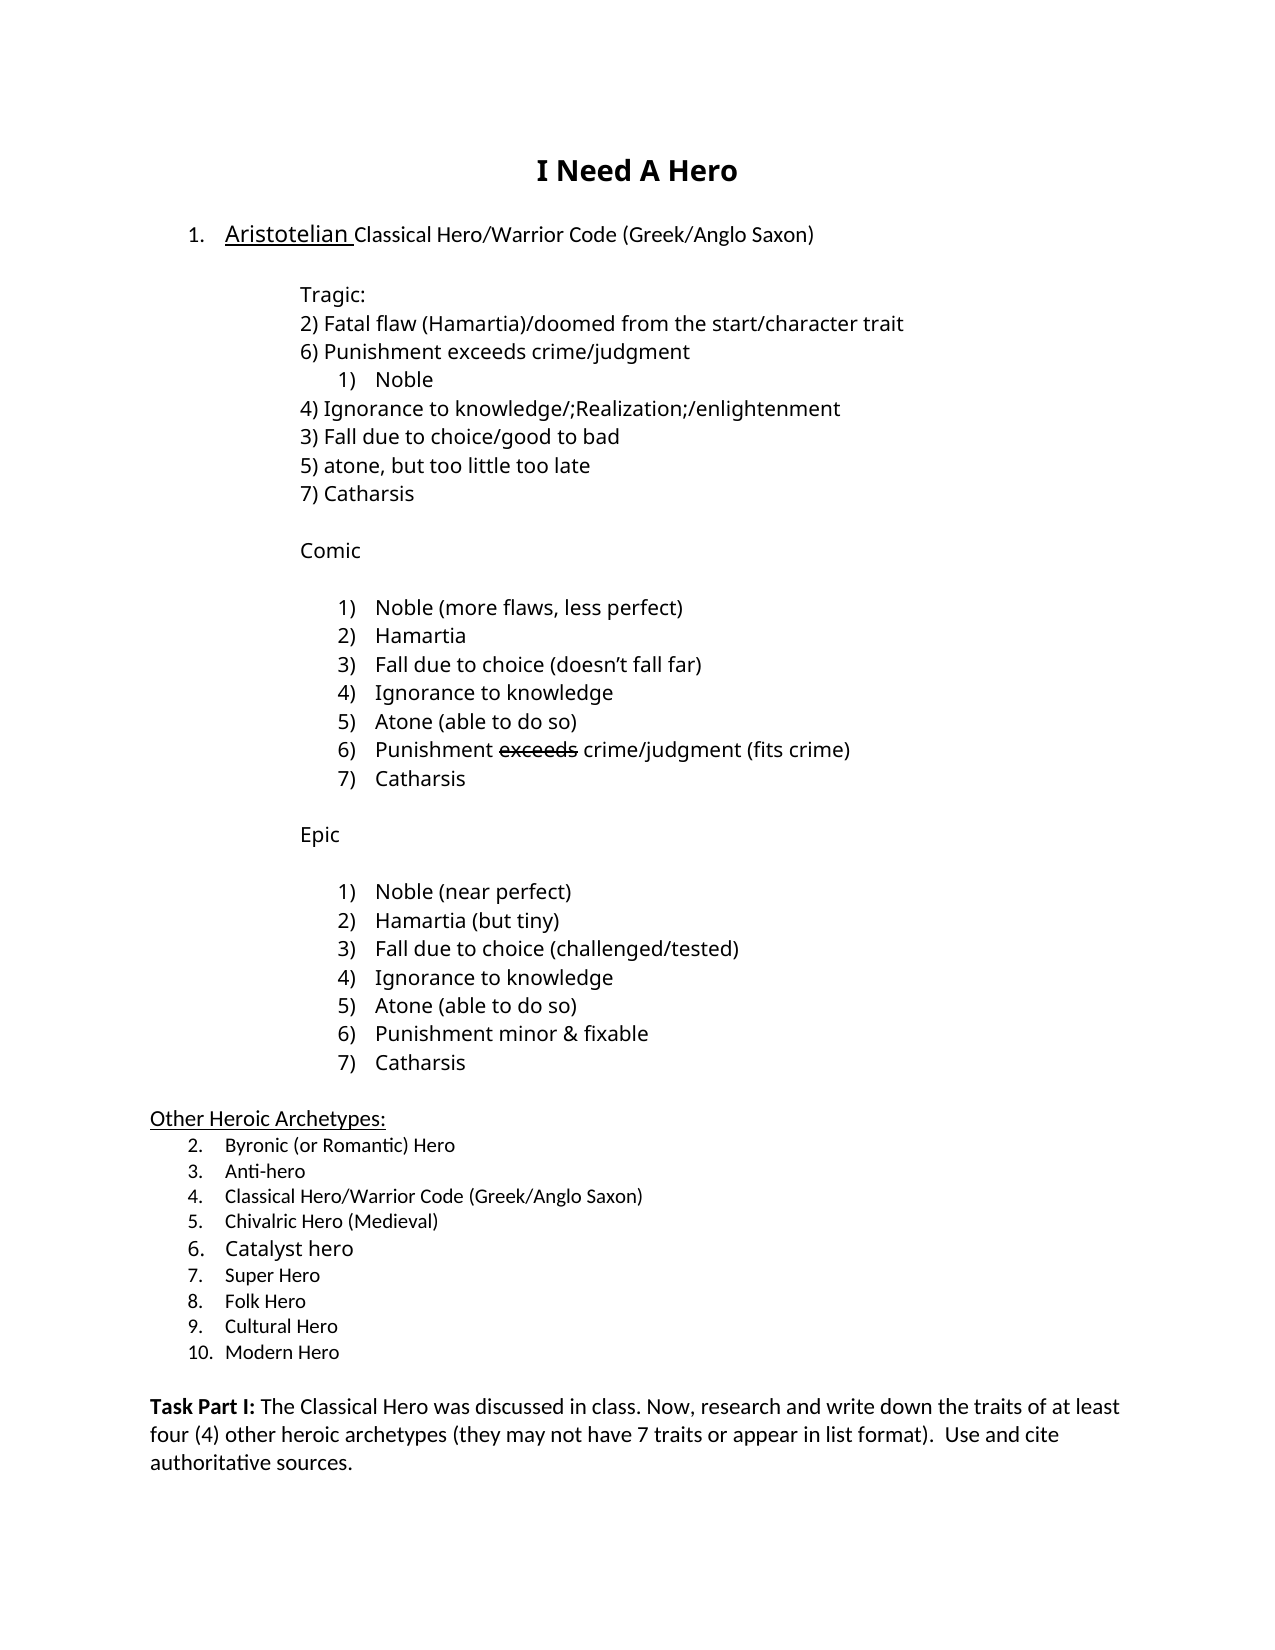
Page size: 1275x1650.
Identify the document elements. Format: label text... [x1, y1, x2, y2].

text I Need A Hero [150, 150, 1125, 190]
text Other Heroic Archetypes: [150, 1104, 1125, 1132]
text Comic [300, 536, 1125, 564]
list Punishment exceeds crime/judgment (fits crime) [337, 735, 1125, 764]
list Catharsis [337, 764, 1125, 792]
text 3) Fall due to choice/good to bad [300, 422, 1125, 451]
list Noble (near perfect) [337, 877, 1125, 906]
list Punishment minor & fixable [337, 1019, 1125, 1048]
list Fall due to choice (challenged/tested) [337, 934, 1125, 963]
list Catalyst hero [187, 1234, 1125, 1263]
text 5) atone, but too little too late [300, 451, 1125, 479]
list Aristotelian Classical Hero/Warrior Code (Greek/Anglo Saxon) [187, 218, 1125, 249]
list Catharsis [337, 1048, 1125, 1076]
list Atone (able to do so) [337, 991, 1125, 1019]
list Fall due to choice (doesn’t fall far) [337, 650, 1125, 678]
list Hamartia [337, 621, 1125, 650]
list Cultural Hero [187, 1313, 1125, 1339]
list Ignorance to knowledge [337, 963, 1125, 991]
text Task Part I: The Classical Hero was discussed in class. Now, research and write down the traits of at least four (4) other heroic archetypes (they may not have 7 traits or appear in list format). Use and cite authoritative sources. [150, 1392, 1125, 1476]
text Epic [300, 821, 1125, 849]
text Tragic: [300, 280, 1125, 309]
list Ignorance to knowledge [337, 678, 1125, 707]
list Atone (able to do so) [337, 707, 1125, 735]
list Modern Hero [187, 1339, 1125, 1364]
list Super Hero [187, 1263, 1125, 1288]
text 2) Fatal flaw (Hamartia)/doomed from the start/character trait [300, 309, 1125, 337]
text 4) Ignorance to knowledge/;Realization;/enlightenment [300, 394, 1125, 422]
list Classical Hero/Warrior Code (Greek/Anglo Saxon) [187, 1183, 1125, 1209]
list Anti-hero [187, 1158, 1125, 1183]
list Chivalric Hero (Medieval) [187, 1209, 1125, 1234]
text 7) Catharsis [300, 479, 1125, 508]
text 6) Punishment exceeds crime/judgment [300, 337, 1125, 366]
list Noble (more flaws, less perfect) [337, 593, 1125, 621]
list Folk Hero [187, 1288, 1125, 1313]
list Hamartia (but tiny) [337, 906, 1125, 934]
list Noble [337, 366, 1125, 394]
list Byronic (or Romantic) Hero [187, 1132, 1125, 1158]
